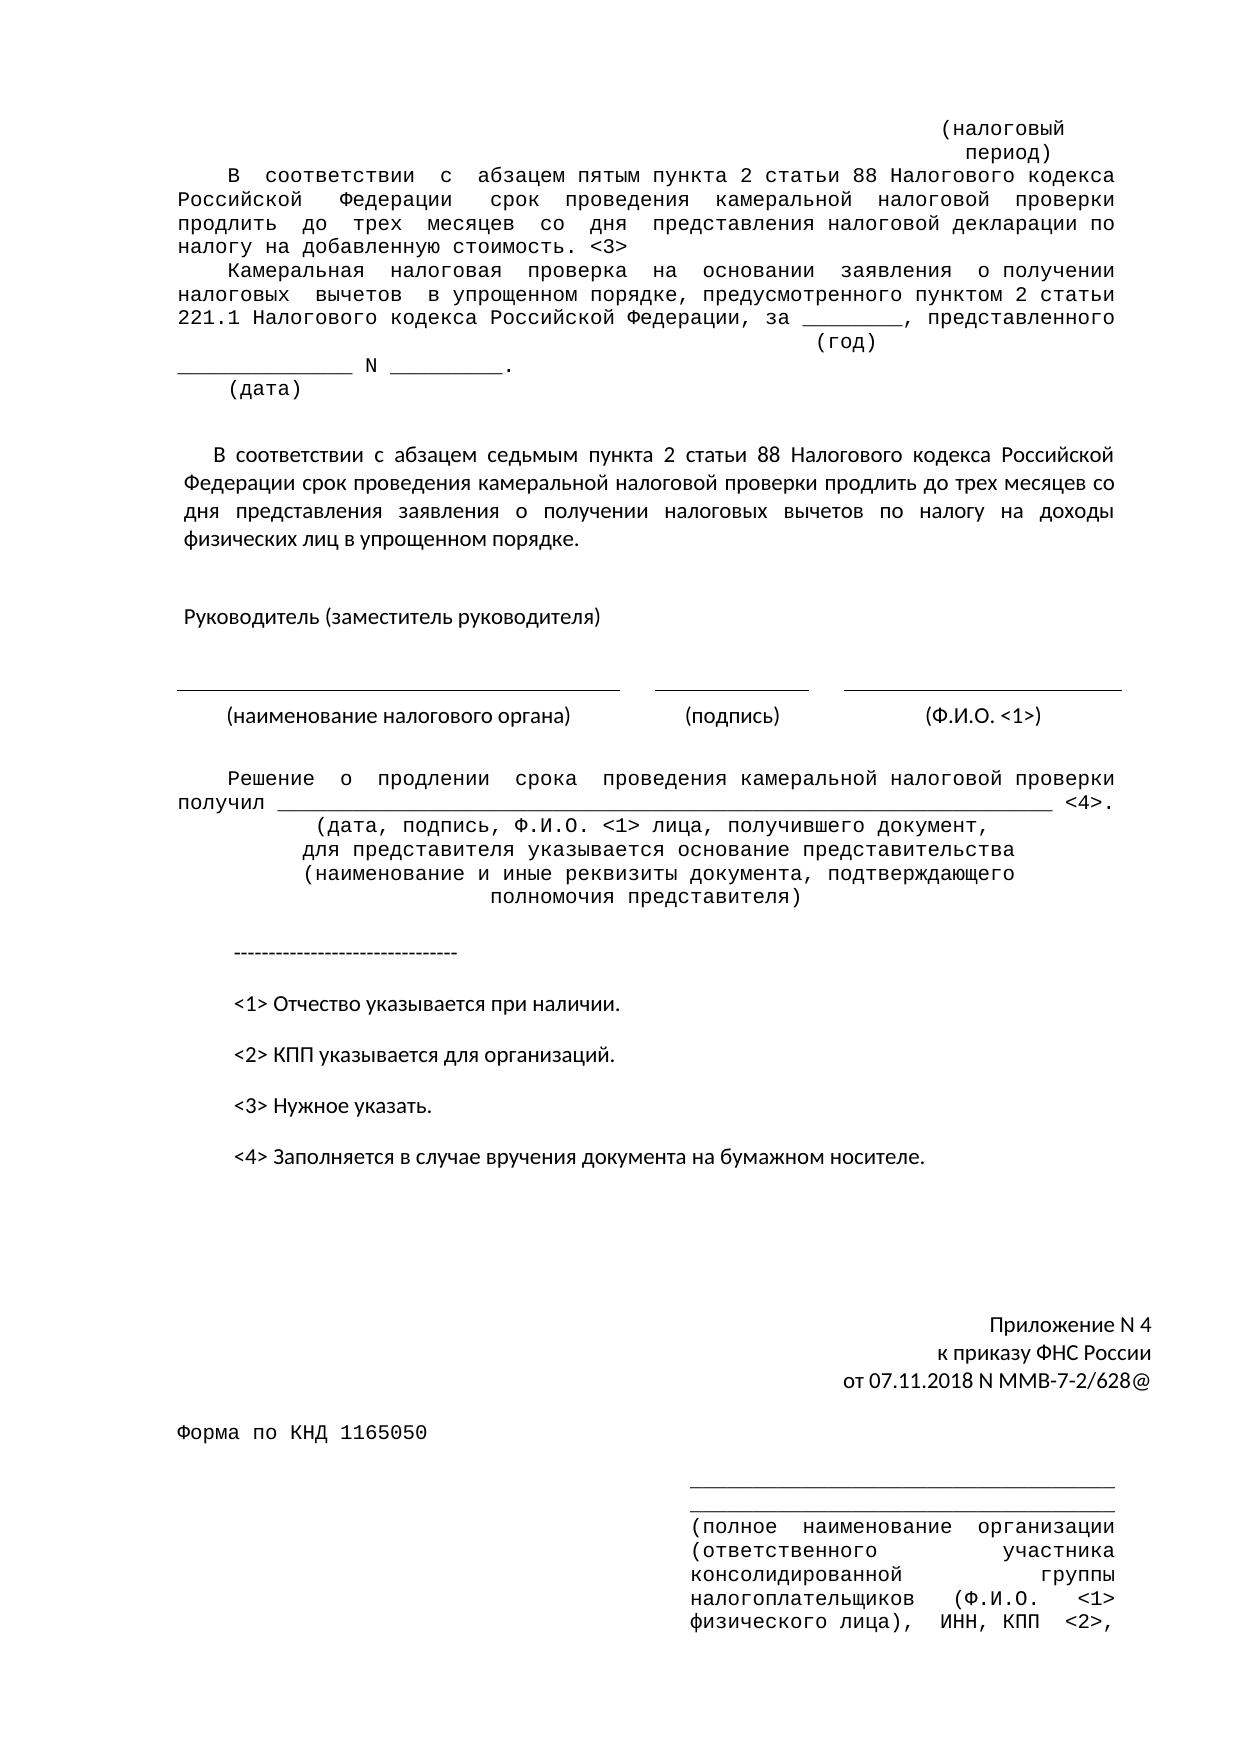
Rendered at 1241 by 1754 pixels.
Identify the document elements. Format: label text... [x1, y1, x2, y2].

text период) [177, 142, 1152, 165]
text __________________________________ [177, 1493, 1152, 1517]
text продлить до трех месяцев со дня представления налоговой декларации по [177, 213, 1152, 236]
text (дата) [177, 378, 1152, 402]
text (год) [177, 331, 1152, 354]
text для представителя указывается основание представительства [177, 839, 1152, 863]
text (дата, подпись, Ф.И.О. <1> лица, получившего документ, [177, 815, 1152, 839]
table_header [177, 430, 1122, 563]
text __________________________________ [177, 1469, 1152, 1493]
text <3> Нужное указать. [177, 1091, 1152, 1119]
text налогоплательщиков (Ф.И.О. <1> [177, 1587, 1152, 1611]
text В соответствии с абзацем пятым пункта 2 статьи 88 Налогового кодекса [177, 165, 1152, 189]
text <4> Заполняется в случае вручения документа на бумажном носителе. [177, 1142, 1152, 1170]
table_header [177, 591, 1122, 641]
text Решение о продлении срока проведения камеральной налоговой проверки [177, 768, 1152, 792]
text 221.1 Налогового кодекса Российской Федерации, за ________, представленного [177, 307, 1152, 331]
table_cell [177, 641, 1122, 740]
text консолидированной группы [177, 1564, 1152, 1587]
text от 07.11.2018 N ММВ-7-2/628@ [177, 1366, 1152, 1394]
text налоговых вычетов в упрощенном порядке, предусмотренного пунктом 2 статьи [177, 284, 1152, 307]
text ______________ N _________. [177, 354, 1152, 378]
text налогу на добавленную стоимость. <3> [177, 236, 1152, 260]
text -------------------------------- [177, 938, 1152, 966]
text Российской Федерации срок проведения камеральной налоговой проверки [177, 189, 1152, 213]
text к приказу ФНС России [177, 1338, 1152, 1366]
text полномочия представителя) [177, 886, 1152, 910]
text (налоговый [177, 118, 1152, 142]
text Камеральная налоговая проверка на основании заявления о получении [177, 260, 1152, 284]
text Форма по КНД 1165050 [177, 1422, 1152, 1446]
text Приложение N 4 [177, 1310, 1152, 1338]
text (наименование и иные реквизиты документа, подтверждающего [177, 863, 1152, 886]
text <2> КПП указывается для организаций. [177, 1040, 1152, 1068]
text <1> Отчество указывается при наличии. [177, 989, 1152, 1017]
text физического лица), ИНН, КПП <2>, [177, 1611, 1152, 1635]
text получил ______________________________________________________________ <4>. [177, 792, 1152, 815]
text (ответственного участника [177, 1540, 1152, 1564]
text (полное наименование организации [177, 1517, 1152, 1540]
